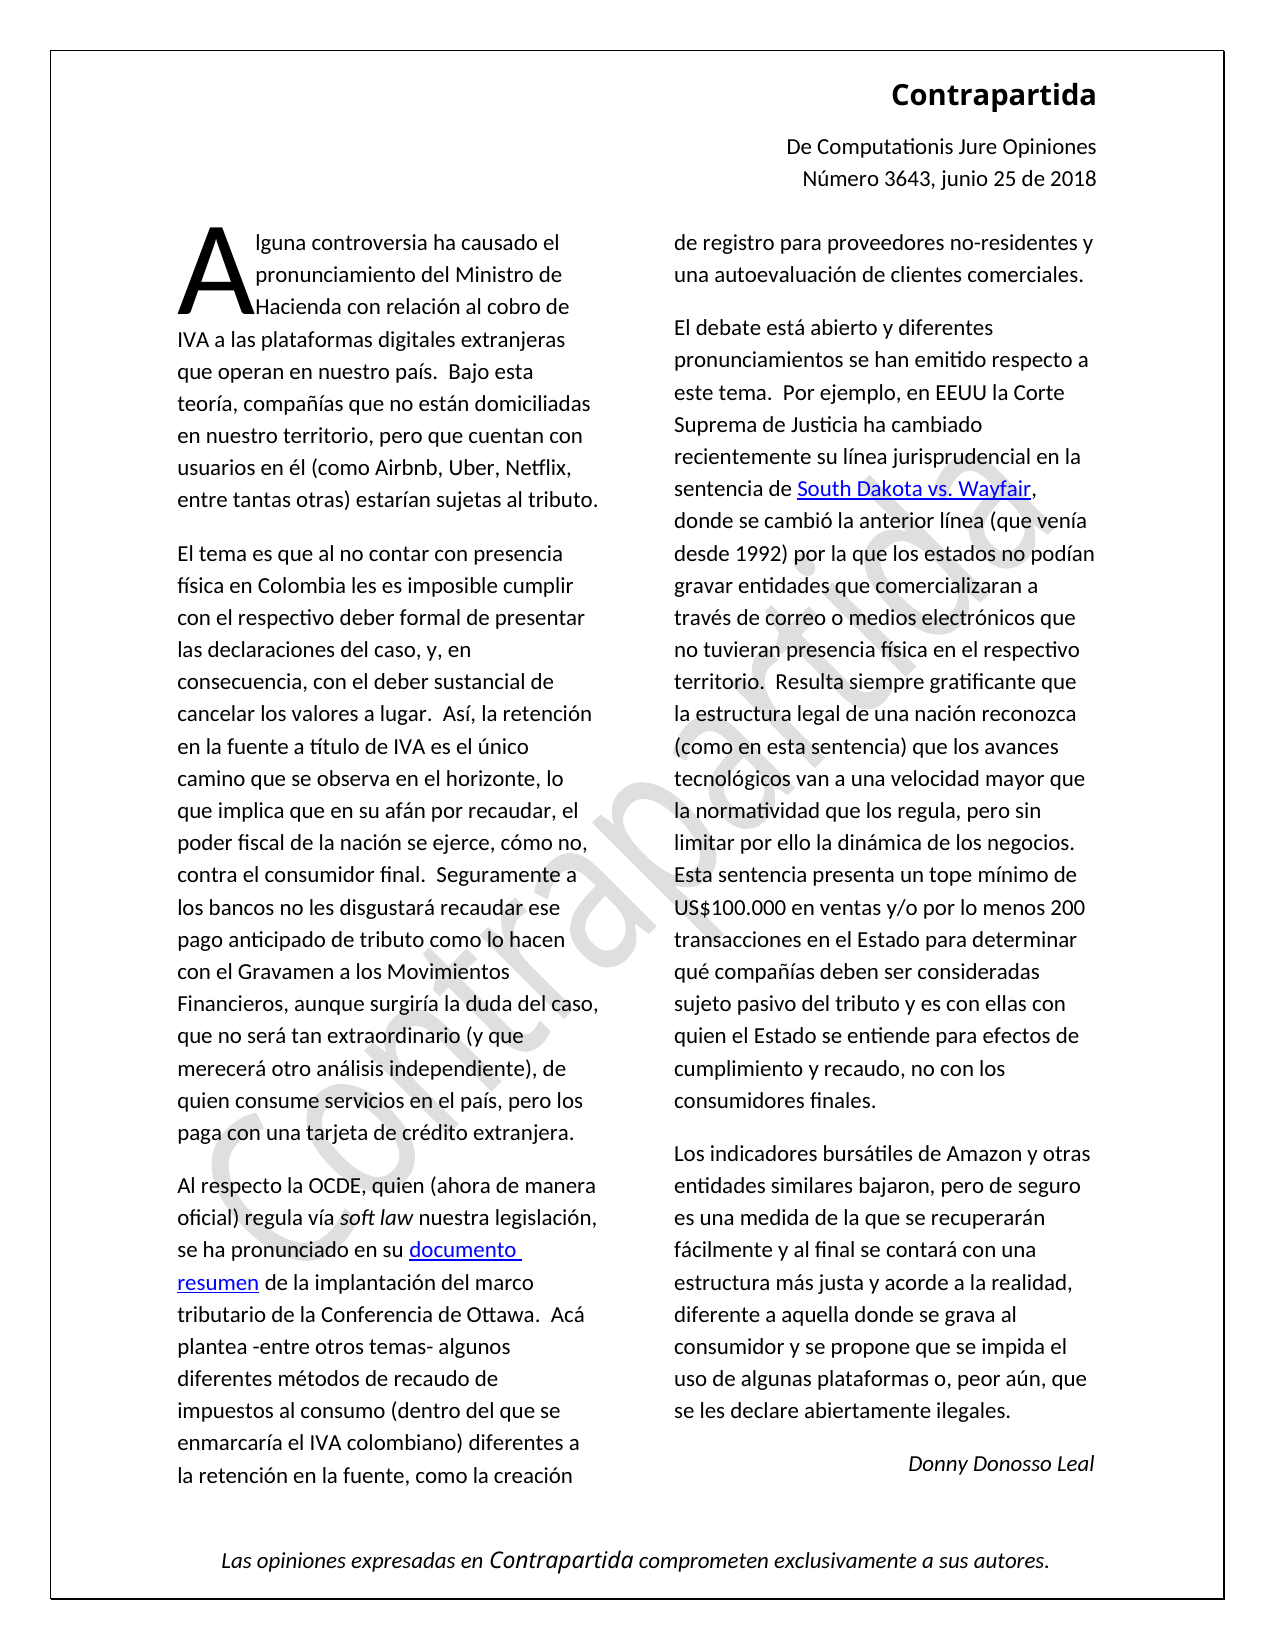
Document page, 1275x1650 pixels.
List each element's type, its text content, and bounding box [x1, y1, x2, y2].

text El tema es que al no contar con presencia física en Colombia les es imposible cumplir con el respectivo deber formal de presentar las declaraciones del caso, y, en consecuencia, con el deber sustancial de cancelar los valores a lugar. Así, la retención en la fuente a título de IVA es el único camino que se observa en el horizonte, lo que implica que en su afán por recaudar, el poder fiscal de la nación se ejerce, cómo no, contra el consumidor final. Seguramente a los bancos no les disgustará recaudar ese pago anticipado de tributo como lo hacen con el Gravamen a los Movimientos Financieros, aunque surgiría la duda del caso, que no será tan extraordinario (y que merecerá otro análisis independiente), de quien consume servicios en el país, pero los paga con una tarjeta de crédito extranjera. [177, 539, 600, 1146]
text El debate está abierto y diferentes pronunciamientos se han emitido respecto a este tema. Por ejemplo, en EEUU la Corte Suprema de Justicia ha cambiado recientemente su línea jurisprudencial en la sentencia de South Dakota vs. Wayfair, donde se cambió la anterior línea (que venía desde 1992) por la que los estados no podían gravar entidades que comercializaran a través de correo o medios electrónicos que no tuvieran presencia física en el respectivo territorio. Resulta siempre gratificante que la estructura legal de una nación reconozca (como en esta sentencia) que los avances tecnológicos van a una velocidad mayor que la normatividad que los regula, pero sin limitar por ello la dinámica de los negocios. Esta sentencia presenta un tope mínimo de US$100.000 en ventas y/o por lo menos 200 transacciones en el Estado para determinar qué compañías deben ser consideradas sujeto pasivo del tributo y es con ellas con quien el Estado se entiende para efectos de cumplimiento y recaudo, no con los consumidores finales. [674, 313, 1097, 1114]
text Al respecto la OCDE, quien (ahora de manera oficial) regula vía soft law nuestra legislación, se ha pronunciado en su documento resumen de la implantación del marco tributario de la Conferencia de Ottawa. Acá plantea -entre otros temas- algunos diferentes métodos de recaudo de impuestos al consumo (dentro del que se enmarcaría el IVA colombiano) diferentes a la retención en la fuente, como la creación de registro para proveedores no-residentes y una autoevaluación de clientes comerciales. [177, 1171, 600, 1489]
text Donny Donosso Leal [674, 1449, 1097, 1477]
text Los indicadores bursátiles de Amazon y otras entidades similares bajaron, pero de seguro es una medida de la que se recuperarán fácilmente y al final se contará con una estructura más justa y acorde a la realidad, diferente a aquella donde se grava al consumidor y se propone que se impida el uso de algunas plataformas o, peor aún, que se les declare abiertamente ilegales. [674, 1139, 1097, 1424]
text lguna controversia ha causado el pronunciamiento del Ministro de Hacienda con relación al cobro de IVA a las plataformas digitales extranjeras que operan en nuestro país. Bajo esta teoría, compañías que no están domiciliadas en nuestro territorio, pero que cuentan con usuarios en él (como Airbnb, Uber, Netflix, entre tantas otras) estarían sujetas al tributo. [177, 228, 600, 514]
